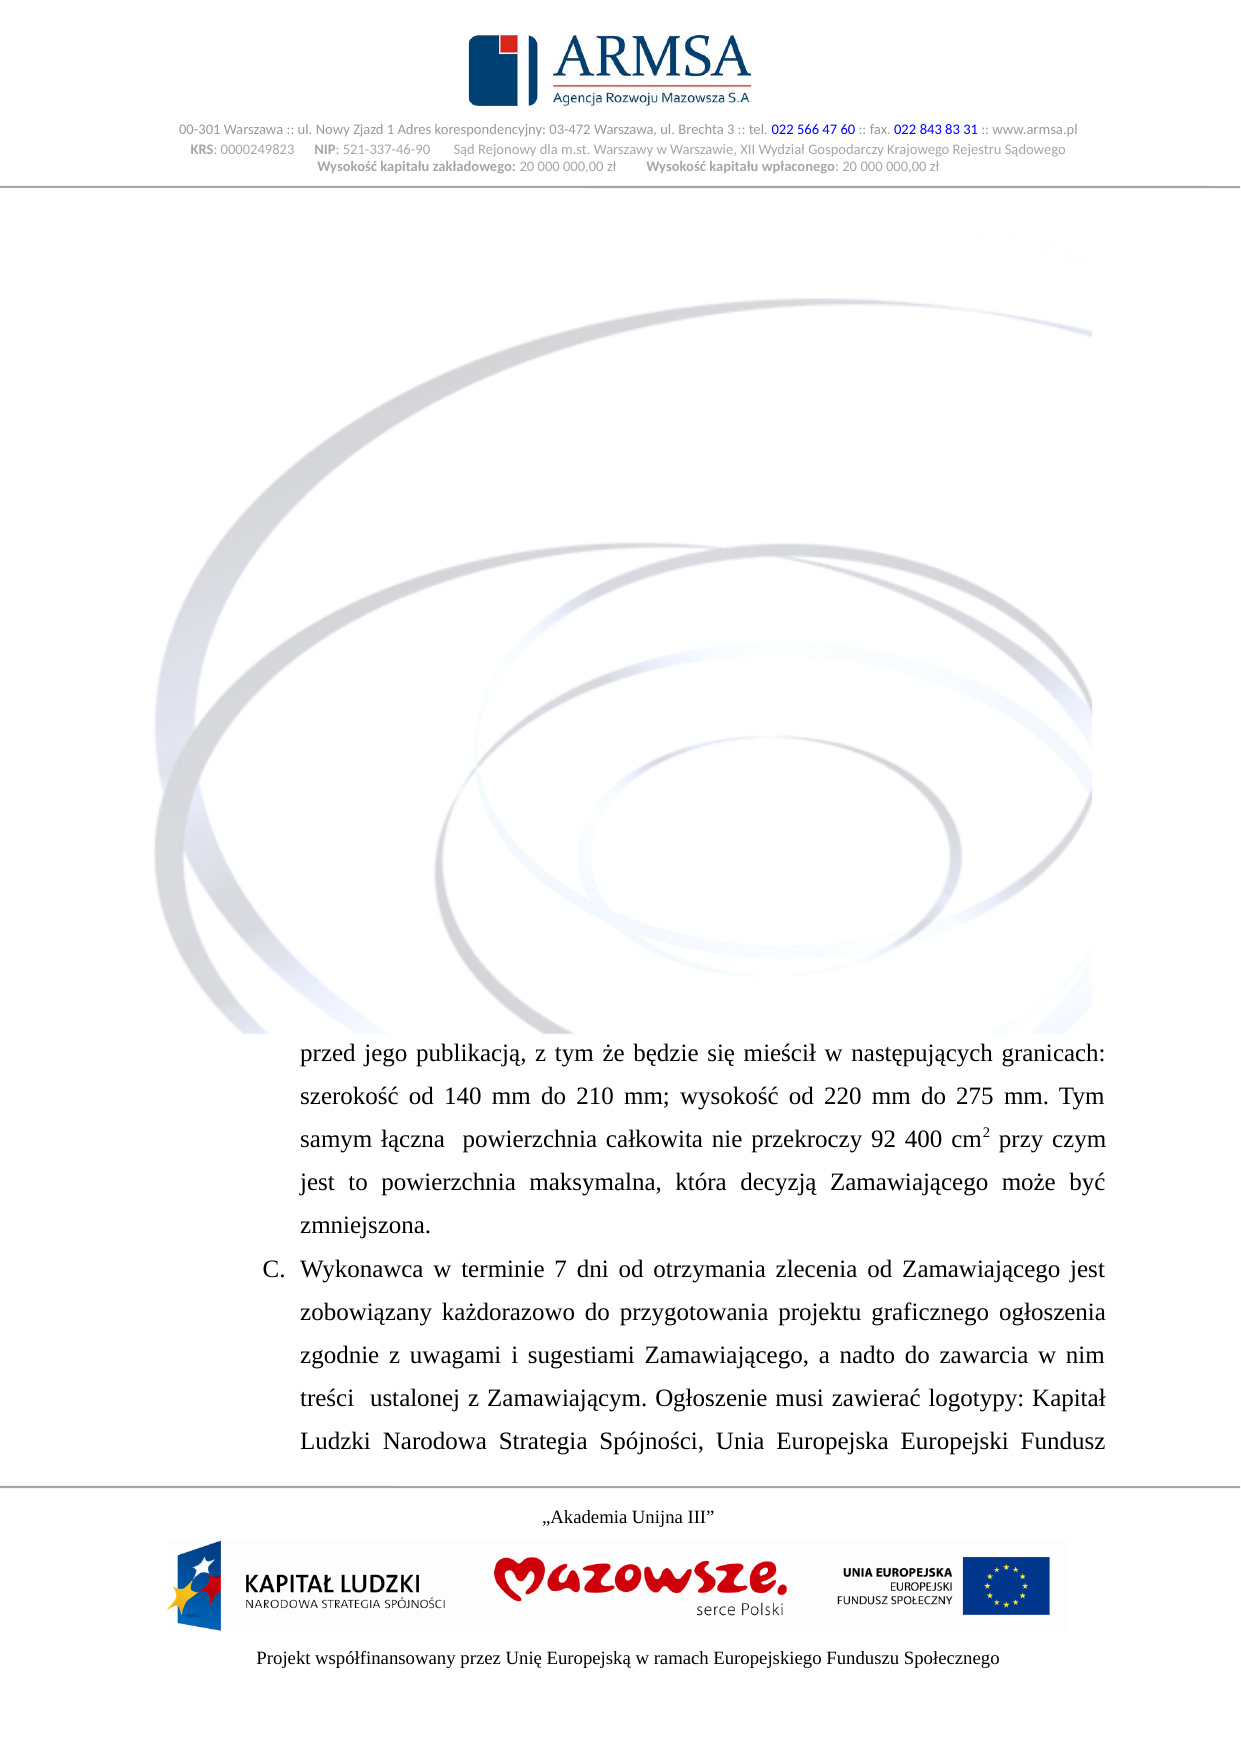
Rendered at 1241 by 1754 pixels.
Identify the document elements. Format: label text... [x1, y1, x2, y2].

list Średni nakład każdego wydania tygodnika (w każdych trzech kolejnych miesiącach w okresie od 1.04.2012 do 30.11.2013 począwszy od kwietnia 2012 roku) nie może być mniejszy niż 10 000 egzemplarzy, z wyłączeniem tygodnika ukazującego się w powiatach: sochaczewskim, żyrardowskim i warszawskim-zachodnim, gdzie dopuszczony jest tygodnik o nakładzie nie mniejszym niż 4 000 egzemplarzy. Jeżeli na jakimkolwiek etapie realizacji zamówienia na terenie danego powiatu przestanie ukazywać się jakikolwiek tygodnik o charakterze lokalnym w którym wykonawca zaoferował publikację ogłoszeń, lub jego średni nakład w trzech kolejnych miesiącach będzie mniejszy niż odpowiednio 10 000 i 4 000 egzemplarzy, wówczas Wykonawca winien zapewnić publikację ogłoszeń w tygodniku o charakterze lokalnym posiadającym w danym czasie największy nakład na terenie danego powiatu. Wymiar ogłoszenia zostanie określony każdorazowo przez Zamawiającego przed jego publikacją, z tym że będzie się mieścił w następujących granicach: szerokość od do ; wysokość od do . Tym samym łączna powierzchnia całkowita nie przekroczy 92 400 cm2 przy czym jest to powierzchnia maksymalna, która decyzją Zamawiającego może być zmniejszona. [262, 1038, 1106, 1239]
picture [468, 35, 752, 106]
list Wykonawca w terminie 7 dni od otrzymania zlecenia od Zamawiającego jest zobowiązany każdorazowo do przygotowania projektu graficznego ogłoszenia zgodnie z uwagami i sugestiami Zamawiającego, a nadto do zawarcia w nim treści ustalonej z Zamawiającym. Ogłoszenie musi zawierać logotypy: Kapitał Ludzki Narodowa Strategia Spójności, Unia Europejska Europejski Fundusz Społeczny, logo Mazowsze Serce Polski oraz logo Zamawiającego. Dodatkowo w ogłoszeniu powinna znaleźć się informacja o współfinansowaniu ze środków Unii Europejskiej w ramach Europejskiego Funduszu Społecznego. Logotypy muszą zostać umieszczone zgodnie z wytycznymi zawartymi na stronie www.efs.gov.pl [262, 1254, 1106, 1455]
picture [166, 1539, 1069, 1633]
